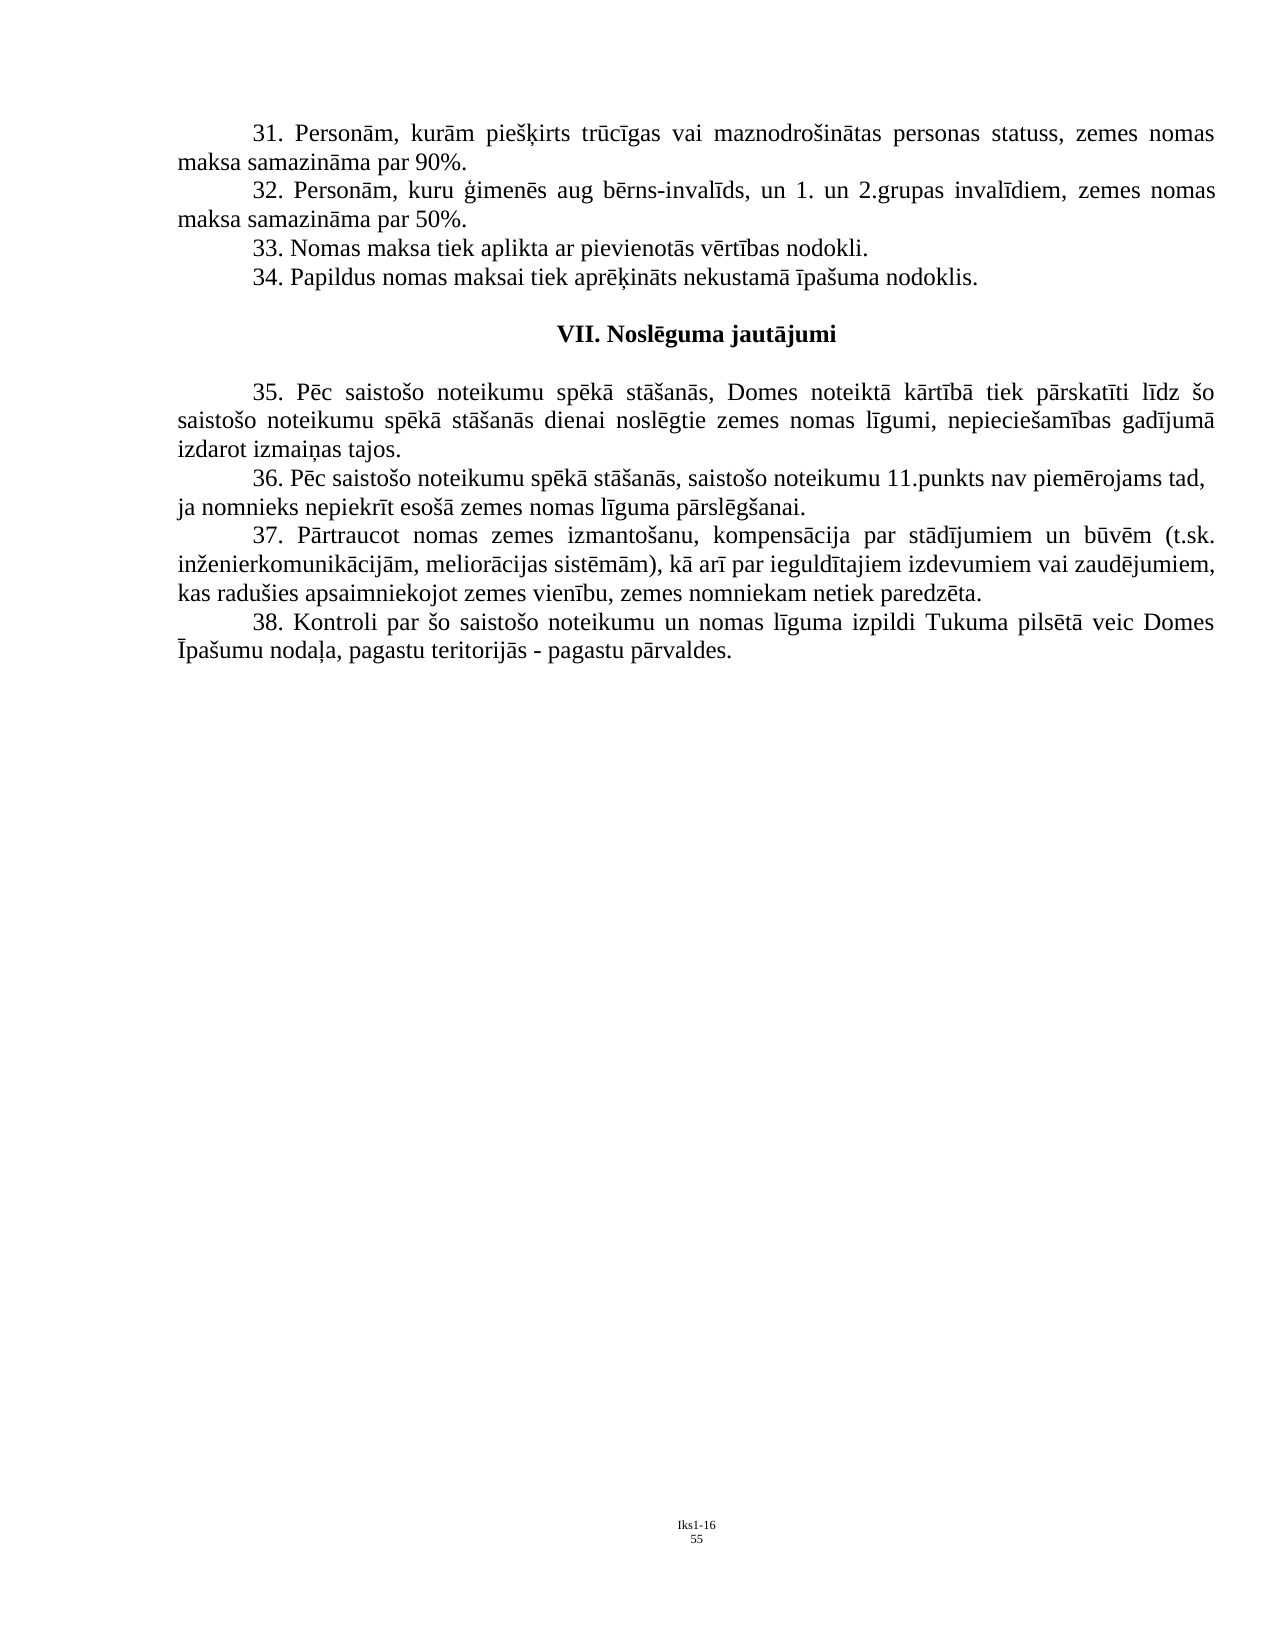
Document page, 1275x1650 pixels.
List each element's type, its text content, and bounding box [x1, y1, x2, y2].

text 31. Personām, kurām piešķirts trūcīgas vai maznodrošinātas personas statuss, zemes nomas maksa samazināma par 90%. [177, 118, 1216, 176]
text 36. Pēc saistošo noteikumu spēkā stāšanās, saistošo noteikumu 11.punkts nav piemērojams tad, ja nomnieks nepiekrīt esošā zemes nomas līguma pārslēgšanai. [177, 463, 1216, 521]
text 32. Personām, kuru ģimenēs aug bērns-invalīds, un 1. un 2.grupas invalīdiem, zemes nomas maksa samazināma par 50%. [177, 176, 1216, 233]
text VII. Noslēguma jautājumi [177, 319, 1216, 348]
text 34. Papildus nomas maksai tiek aprēķināts nekustamā īpašuma nodoklis. [177, 262, 1216, 291]
text 38. Kontroli par šo saistošo noteikumu un nomas līguma izpildi Tukuma pilsētā veic Domes Īpašumu nodaļa, pagastu teritorijās - pagastu pārvaldes. [177, 607, 1216, 664]
text 37. Pārtraucot nomas zemes izmantošanu, kompensācija par stādījumiem un būvēm (t.sk. inženierkomunikācijām, meliorācijas sistēmām), kā arī par ieguldītajiem izdevumiem vai zaudējumiem, kas radušies apsaimniekojot zemes vienību, zemes nomniekam netiek paredzēta. [177, 521, 1216, 607]
text 35. Pēc saistošo noteikumu spēkā stāšanās, Domes noteiktā kārtībā tiek pārskatīti līdz šo saistošo noteikumu spēkā stāšanās dienai noslēgtie zemes nomas līgumi, nepieciešamības gadījumā izdarot izmaiņas tajos. [177, 377, 1216, 463]
text 33. Nomas maksa tiek aplikta ar pievienotās vērtības nodokli. [177, 233, 1216, 262]
